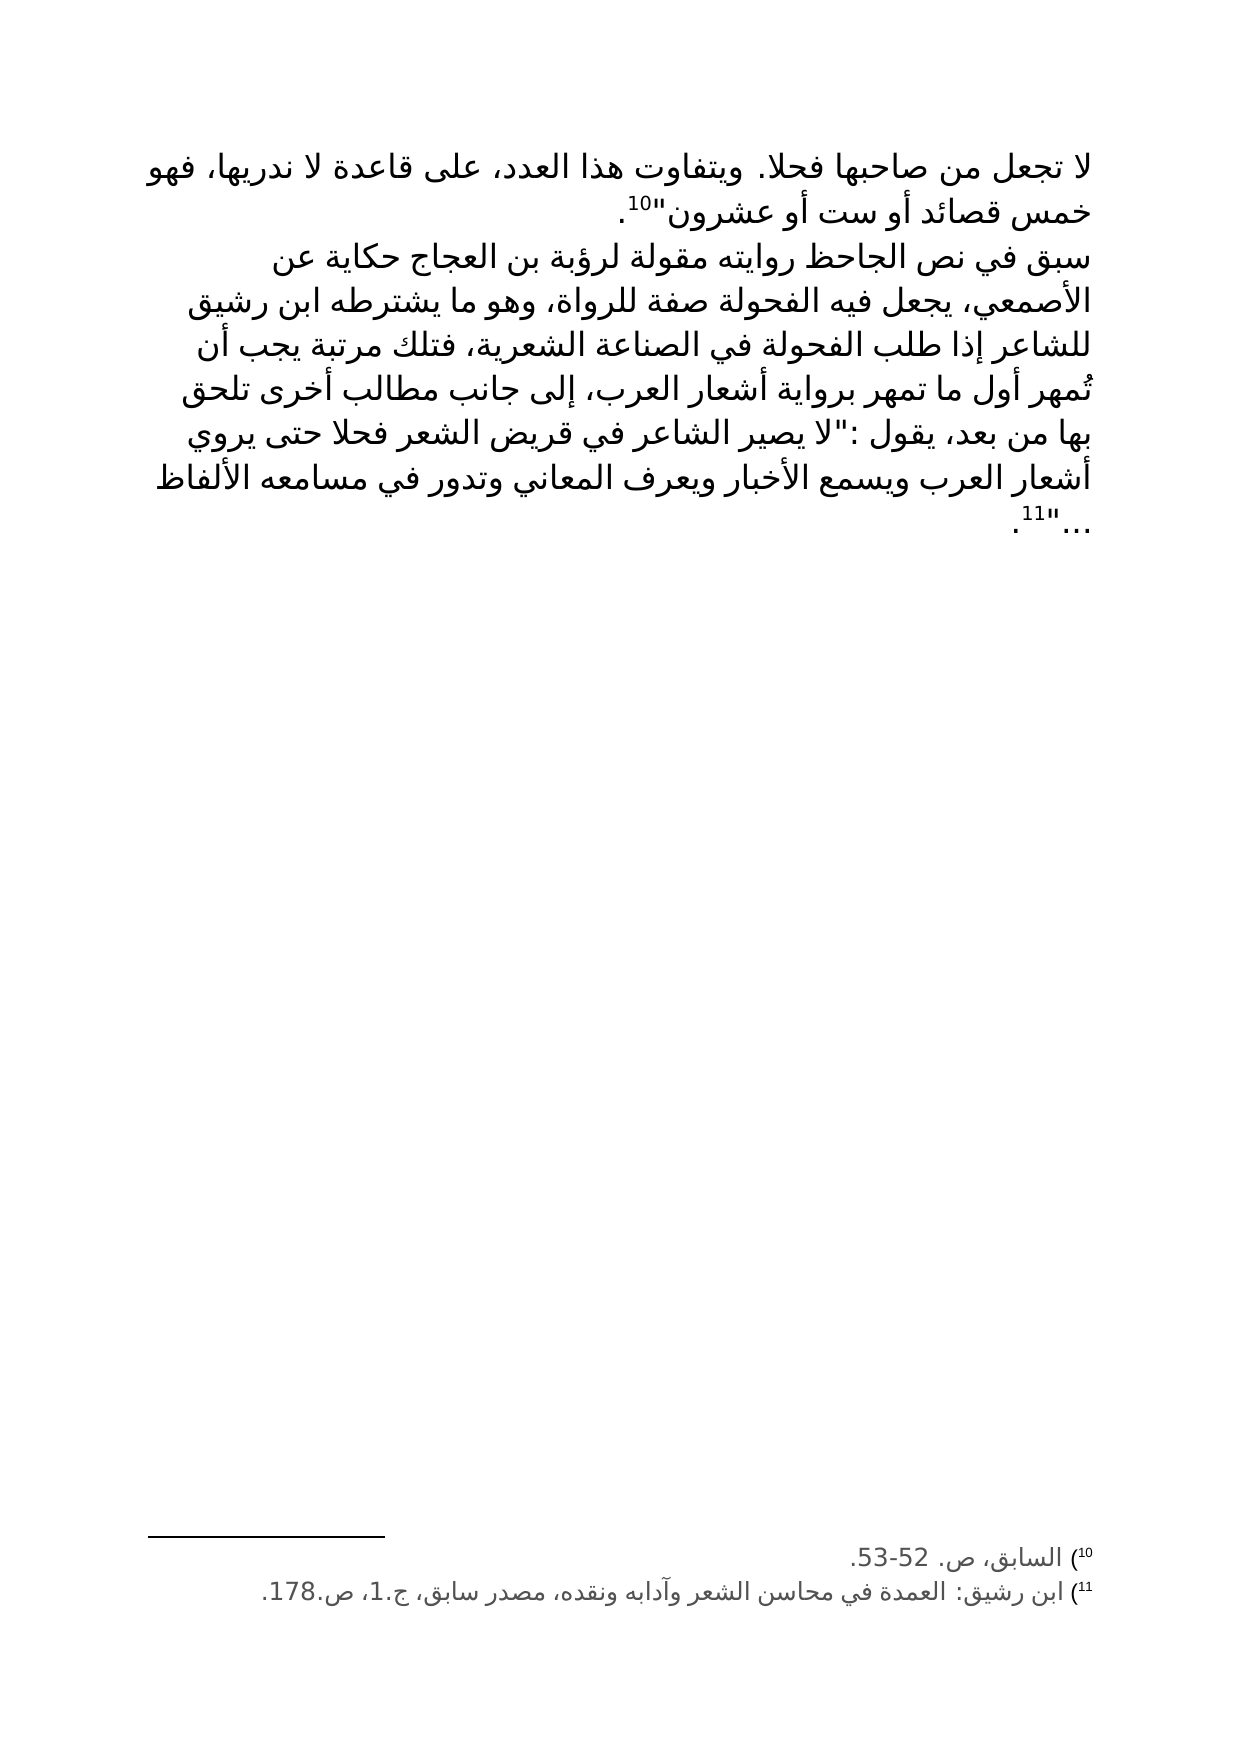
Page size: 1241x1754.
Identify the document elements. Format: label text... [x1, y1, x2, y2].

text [148, 148, 1093, 231]
text سبق في نص الجاحظ روايته مقولة لرؤبة بن العجاج حكاية عن الأصمعي، يجعل فيه الفحولة صفة للرواة، وهو ما يشترطه ابن رشيق للشاعر إذا طلب الفحولة في الصناعة الشعرية، فتلك مرتبة يجب أن تُمهر أول ما تمهر برواية أشعار العرب، إلى جانب مطالب أخرى تلحق بها من بعد، يقول :"لا يصير الشاعر في قريض الشعر فحلا حتى يروي أشعار العرب ويسمع الأخبار ويعرف المعاني وتدور في مسامعه الألفاظ ...". [148, 237, 1093, 541]
